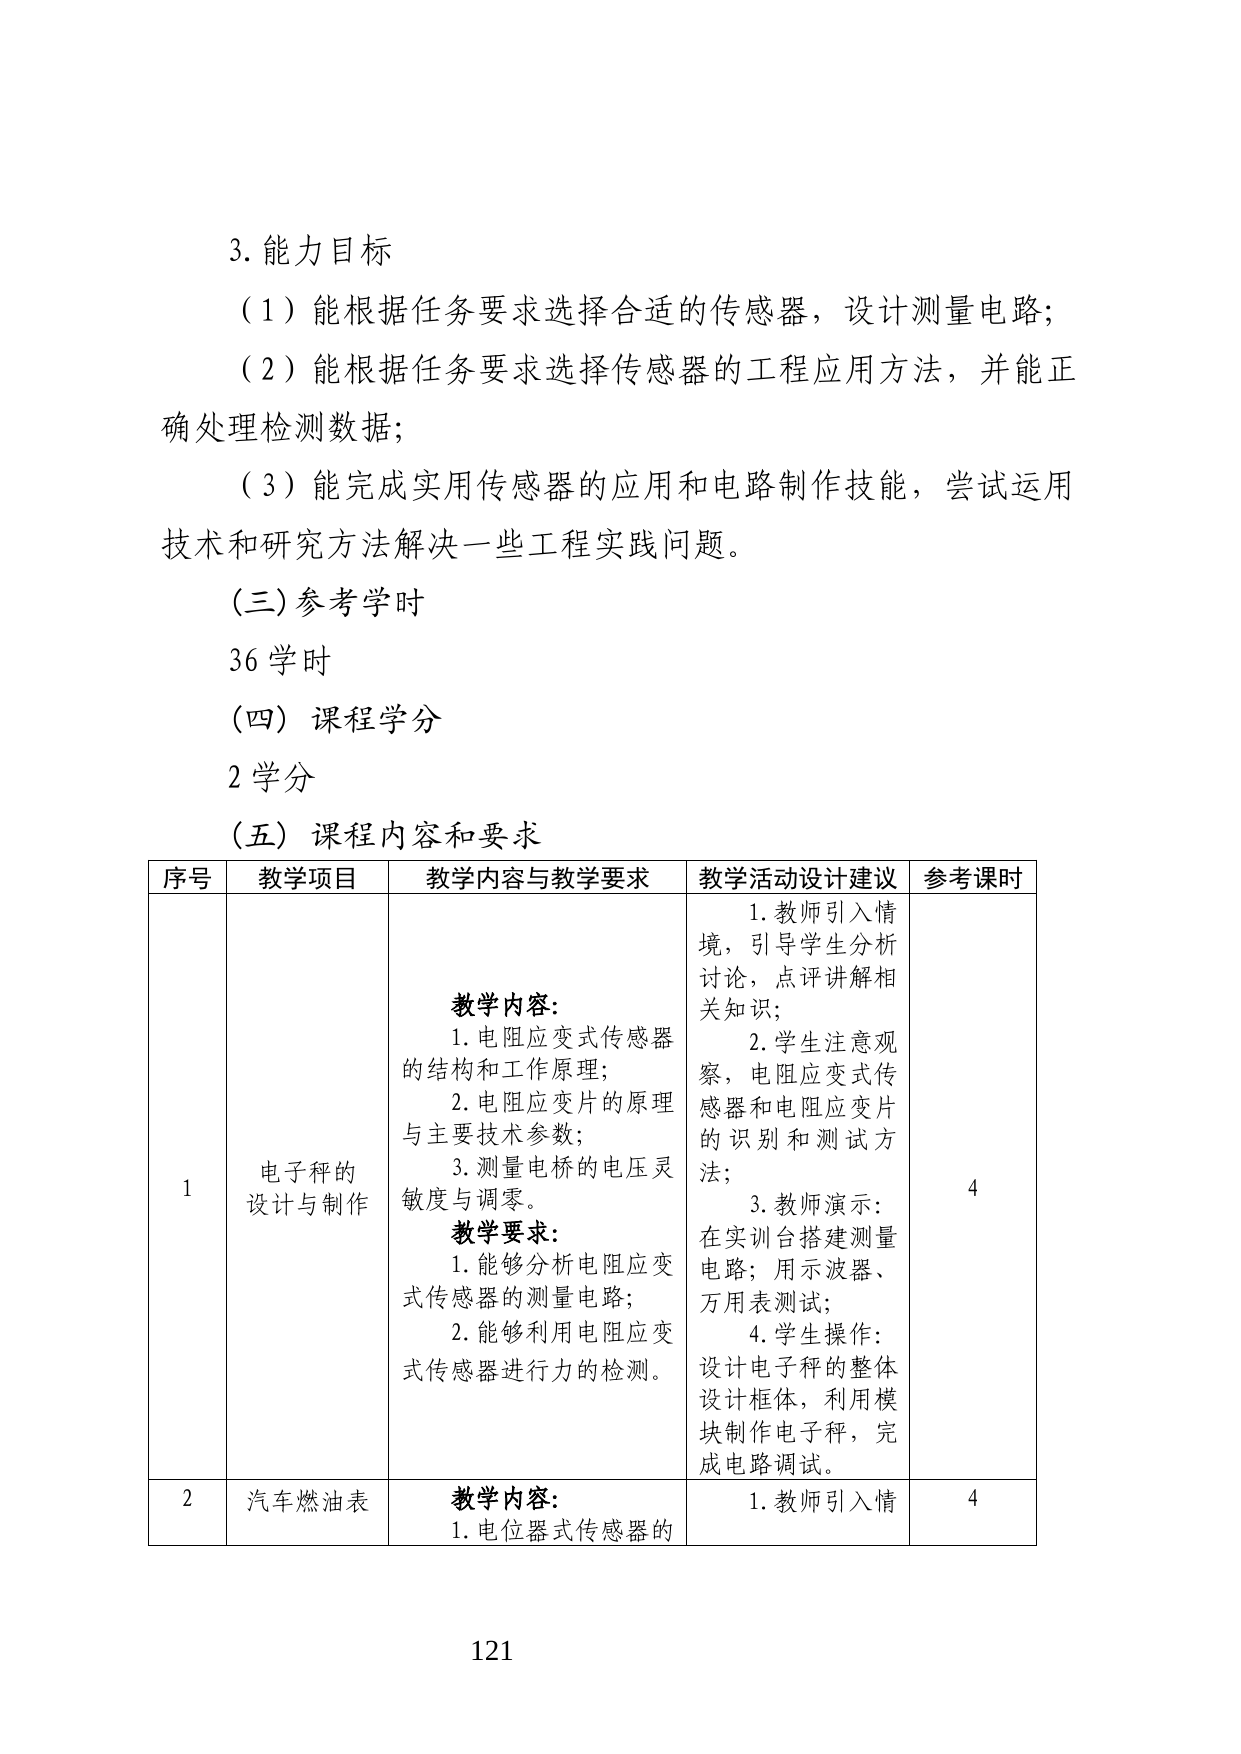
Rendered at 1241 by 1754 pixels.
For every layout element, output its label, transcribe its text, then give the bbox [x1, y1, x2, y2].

text （3）能完成实用传感器的应用和电路制作技能，尝试运用技术和研究方法解决一些工程实践问题。 [159, 451, 1081, 568]
text 36学时 [159, 626, 1081, 684]
text 3.能力目标 [159, 214, 1081, 274]
text （2）能根据任务要求选择传感器的工程应用方法，并能正确处理检测数据； [159, 334, 1081, 451]
text (三)参考学时 [159, 568, 1081, 626]
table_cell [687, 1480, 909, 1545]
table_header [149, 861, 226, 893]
text 2学分 [159, 743, 1081, 801]
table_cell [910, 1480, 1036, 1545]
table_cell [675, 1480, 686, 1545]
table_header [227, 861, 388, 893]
text (五) 课程内容和要求 [159, 801, 1081, 859]
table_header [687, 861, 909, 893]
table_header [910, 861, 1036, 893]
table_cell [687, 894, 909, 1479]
text （1）能根据任务要求选择合适的传感器，设计测量电路； [159, 274, 1081, 334]
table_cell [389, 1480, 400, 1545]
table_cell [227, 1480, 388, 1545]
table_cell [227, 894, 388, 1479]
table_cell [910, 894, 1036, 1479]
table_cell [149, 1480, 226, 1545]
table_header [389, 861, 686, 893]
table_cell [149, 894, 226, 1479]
text (四) 课程学分 [159, 684, 1081, 743]
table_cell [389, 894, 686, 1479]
